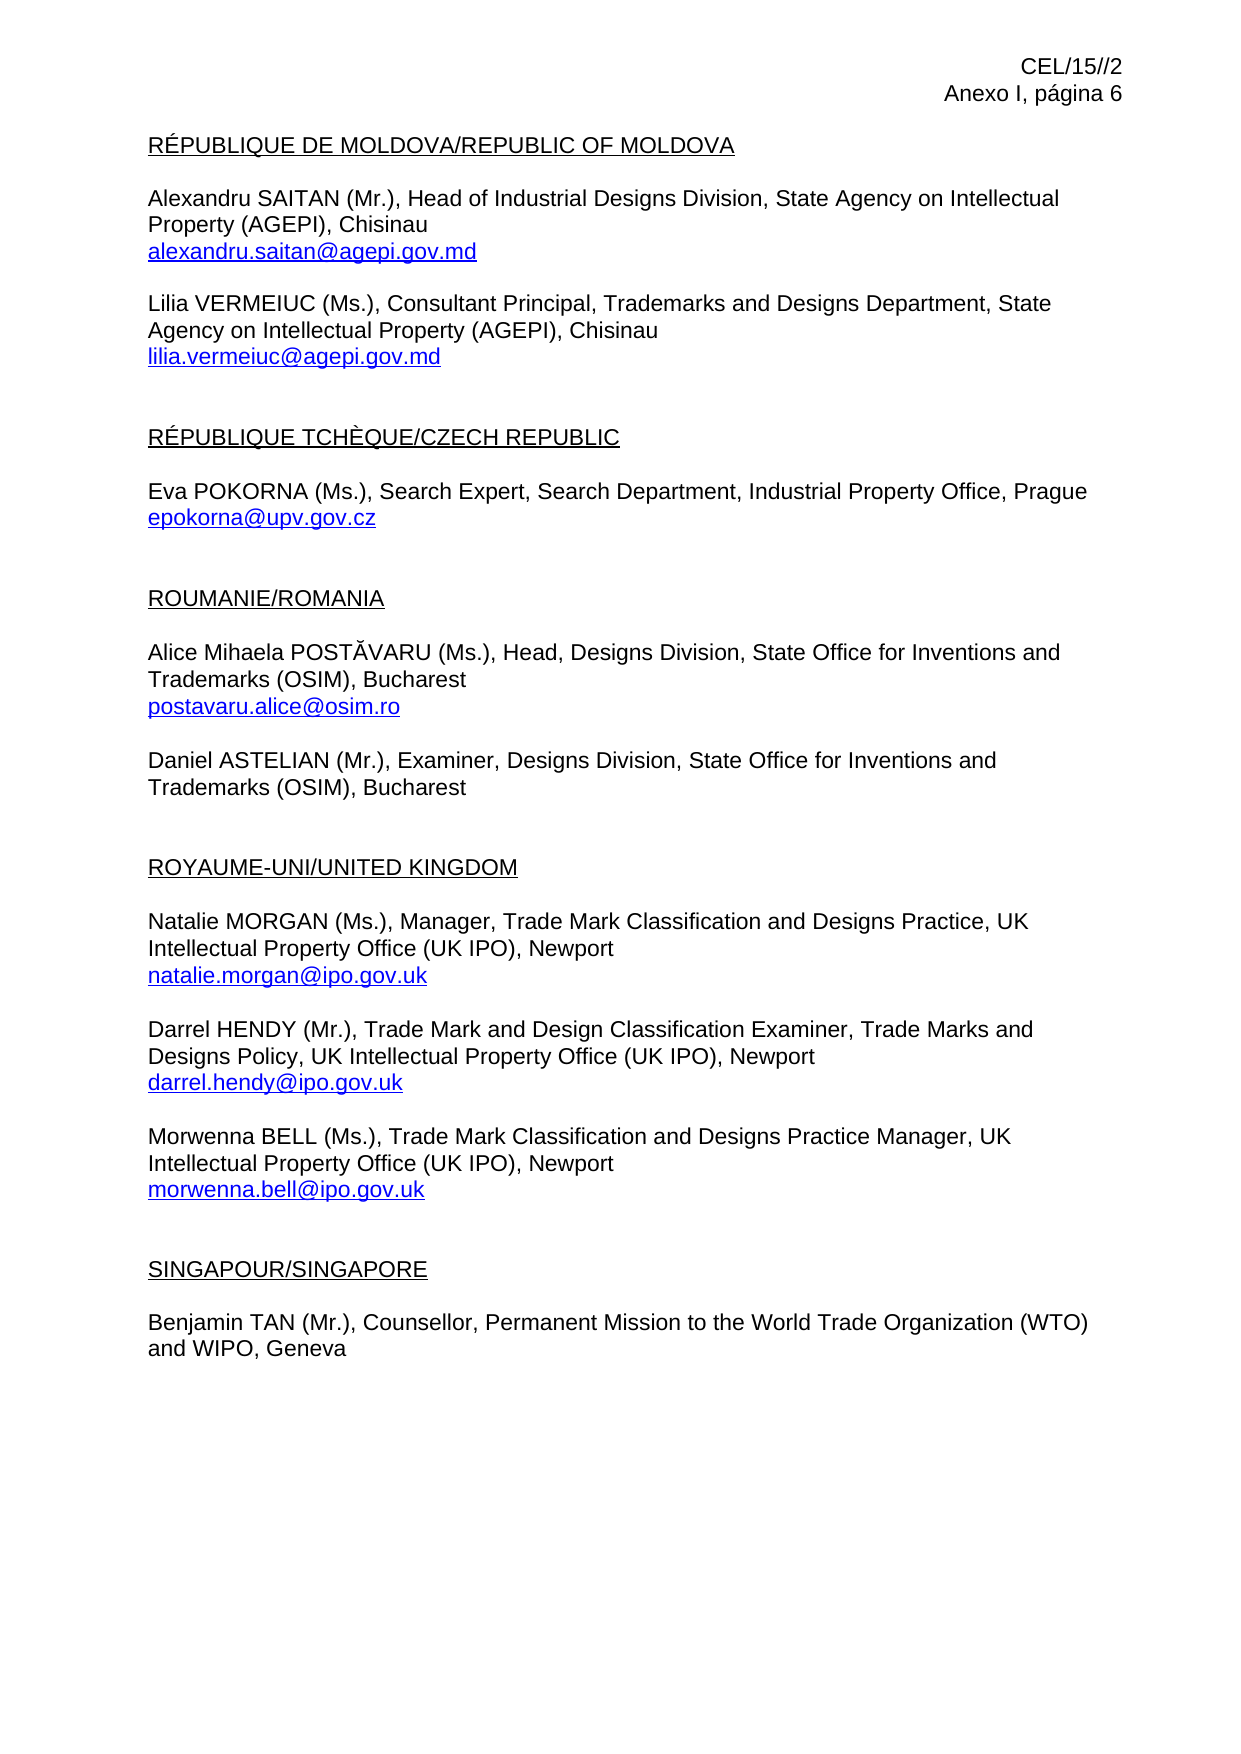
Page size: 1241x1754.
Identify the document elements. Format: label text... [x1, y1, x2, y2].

text lilia.vermeiuc@agepi.gov.md [148, 343, 1122, 369]
text SINGAPOUR/SINGAPORE [148, 1256, 1122, 1282]
text Alexandru SAITAN (Mr.), Head of Industrial Designs Division, State Agency on Intellectual Property (AGEPI), Chisinau [148, 185, 1122, 238]
text Benjamin TAN (Mr.), Counsellor, Permanent Mission to the World Trade Organization (WTO) and WIPO, Geneva [148, 1308, 1122, 1361]
text Darrel HENDY (Mr.), Trade Mark and Design Classification Examiner, Trade Marks and Designs Policy, UK Intellectual Property Office (UK IPO), Newport [148, 1016, 1122, 1069]
text Natalie MORGAN (Ms.), Manager, Trade Mark Classification and Designs Practice, UK Intellectual Property Office (UK IPO), Newport [148, 908, 1122, 962]
text Morwenna BELL (Ms.), Trade Mark Classification and Designs Practice Manager, UK Intellectual Property Office (UK IPO), Newport [148, 1123, 1122, 1176]
text alexandru.saitan@agepi.gov.md [148, 238, 1122, 290]
text morwenna.bell@ipo.gov.uk [148, 1176, 1122, 1202]
text Daniel ASTELIAN (Mr.), Examiner, Designs Division, State Office for Inventions and Trademarks (OSIM), Bucharest [148, 747, 1122, 800]
text natalie.morgan@ipo.gov.uk [148, 962, 1122, 989]
text darrel.hendy@ipo.gov.uk [148, 1069, 1122, 1096]
text ROUMANIE/ROMANIA [148, 584, 1122, 612]
text Alice Mihaela POSTĂVARU (Ms.), Head, Designs Division, State Office for Inventions and Trademarks (OSIM), Bucharest [148, 639, 1122, 693]
text epokorna@upv.gov.cz [148, 504, 1122, 530]
text Eva POKORNA (Ms.), Search Expert, Search Department, Industrial Property Office, Prague [148, 478, 1122, 504]
text RÉPUBLIQUE DE MOLDOVA/REPUBLIC OF MOLDOVA [148, 132, 1122, 158]
text ROYAUME-UNI/UNITED KINGDOM [148, 854, 1122, 881]
text Lilia VERMEIUC (Ms.), Consultant Principal, Trademarks and Designs Department, State Agency on Intellectual Property (AGEPI), Chisinau [148, 290, 1122, 343]
text postavaru.alice@osim.ro [148, 693, 1122, 720]
text RÉPUBLIQUE TCHÈQUE/CZECH REPUBLIC [148, 423, 1122, 451]
